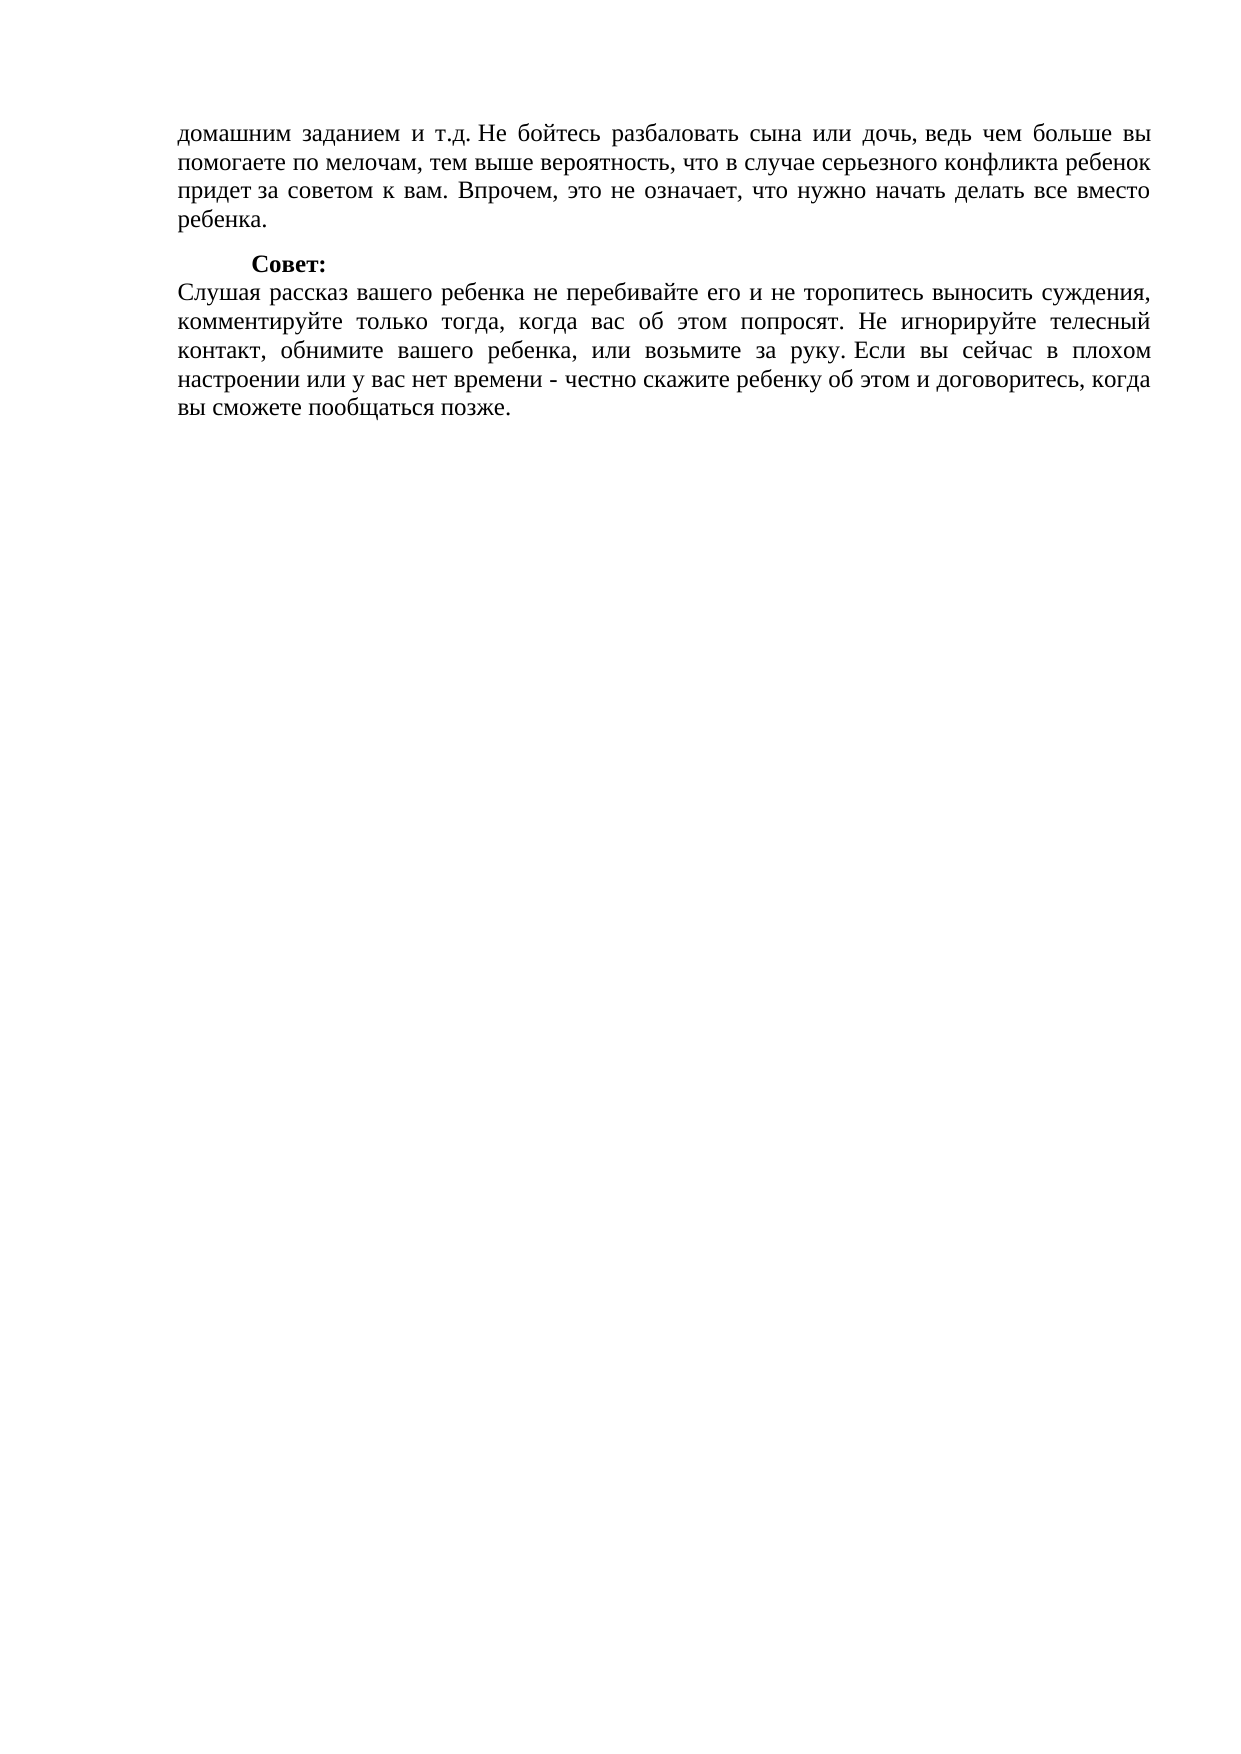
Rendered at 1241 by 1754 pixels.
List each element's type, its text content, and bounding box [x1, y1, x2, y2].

text Слушая рассказ вашего ребенка не перебивайте его и не торопитесь выносить суждения, комментируйте только тогда, когда вас об этом попросят. Не игнорируйте телесный контакт, обнимите вашего ребенка, или возьмите за руку. Если вы сейчас в плохом настроении или у вас нет времени - честно скажите ребенку об этом и договоритесь, когда вы сможете пообщаться позже. [177, 277, 1152, 421]
text Совет: [177, 249, 1152, 277]
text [177, 118, 1152, 233]
